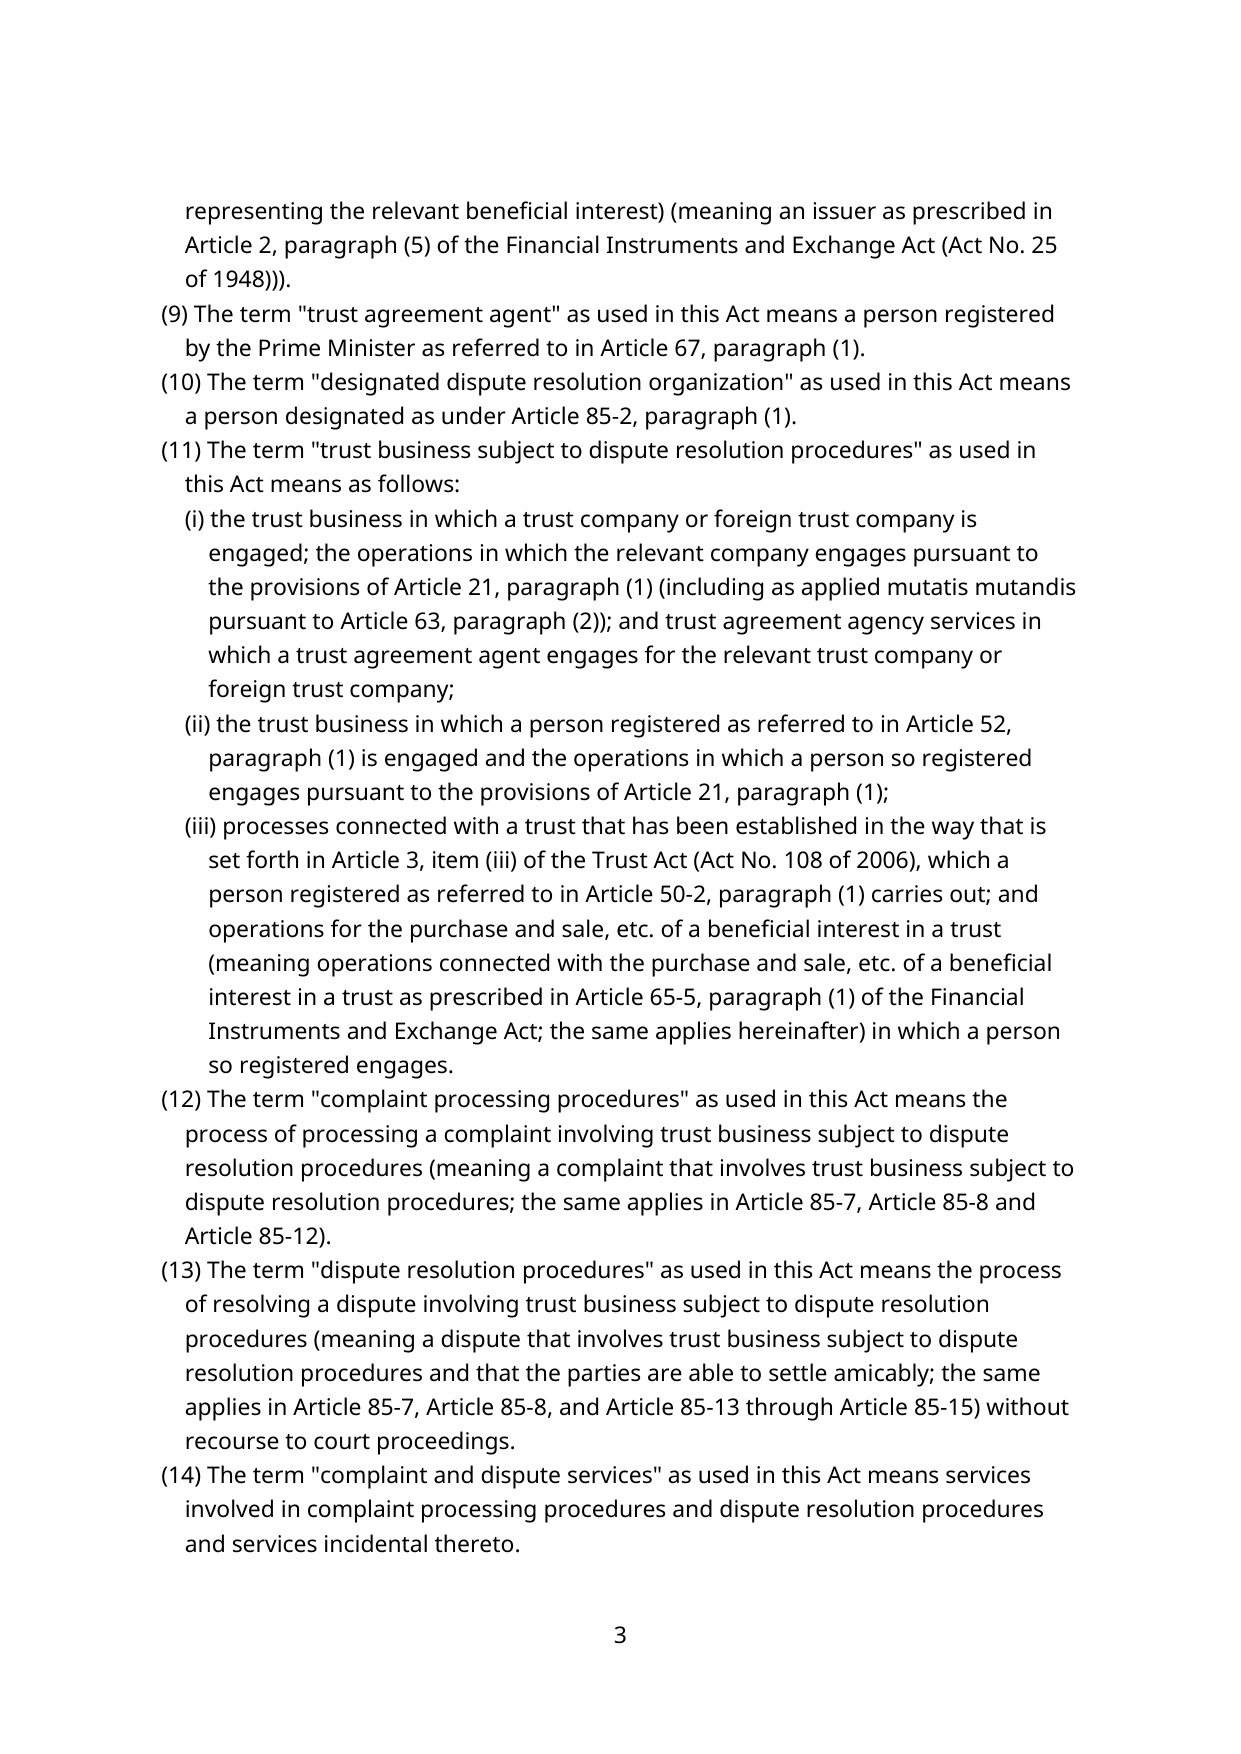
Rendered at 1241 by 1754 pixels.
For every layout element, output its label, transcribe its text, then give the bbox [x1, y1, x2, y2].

text (10) The term "designated dispute resolution organization" as used in this Act means a person designated as under Article 85-2, paragraph (1). [161, 364, 1079, 433]
text (ii) the trust business in which a person registered as referred to in Article 52, paragraph (1) is engaged and the operations in which a person so registered engages pursuant to the provisions of Article 21, paragraph (1); [184, 706, 1079, 809]
text (12) The term "complaint processing procedures" as used in this Act means the process of processing a complaint involving trust business subject to dispute resolution procedures (meaning a complaint that involves trust business subject to dispute resolution procedures; the same applies in Article 85-7, Article 85-8 and Article 85-12). [161, 1082, 1079, 1253]
text (13) The term "dispute resolution procedures" as used in this Act means the process of resolving a dispute involving trust business subject to dispute resolution procedures (meaning a dispute that involves trust business subject to dispute resolution procedures and that the parties are able to settle amicably; the same applies in Article 85-7, Article 85-8, and Article 85-13 through Article 85-15) without recourse to court proceedings. [161, 1253, 1079, 1458]
text (9) The term "trust agreement agent" as used in this Act means a person registered by the Prime Minister as referred to in Article 67, paragraph (1). [161, 296, 1079, 364]
text (14) The term "complaint and dispute services" as used in this Act means services involved in complaint processing procedures and dispute resolution procedures and services incidental thereto. [161, 1458, 1079, 1560]
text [161, 194, 1079, 296]
text (11) The term "trust business subject to dispute resolution procedures" as used in this Act means as follows: [161, 433, 1079, 501]
text (iii) processes connected with a trust that has been established in the way that is set forth in Article 3, item (iii) of the Trust Act (Act No. 108 of 2006), which a person registered as referred to in Article 50-2, paragraph (1) carries out; and operations for the purchase and sale, etc. of a beneficial interest in a trust (meaning operations connected with the purchase and sale, etc. of a beneficial interest in a trust as prescribed in Article 65-5, paragraph (1) of the Financial Instruments and Exchange Act; the same applies hereinafter) in which a person so registered engages. [184, 809, 1079, 1082]
text (i) the trust business in which a trust company or foreign trust company is engaged; the operations in which the relevant company engages pursuant to the provisions of Article 21, paragraph (1) (including as applied mutatis mutandis pursuant to Article 63, paragraph (2)); and trust agreement agency services in which a trust agreement agent engages for the relevant trust company or foreign trust company; [184, 501, 1079, 706]
